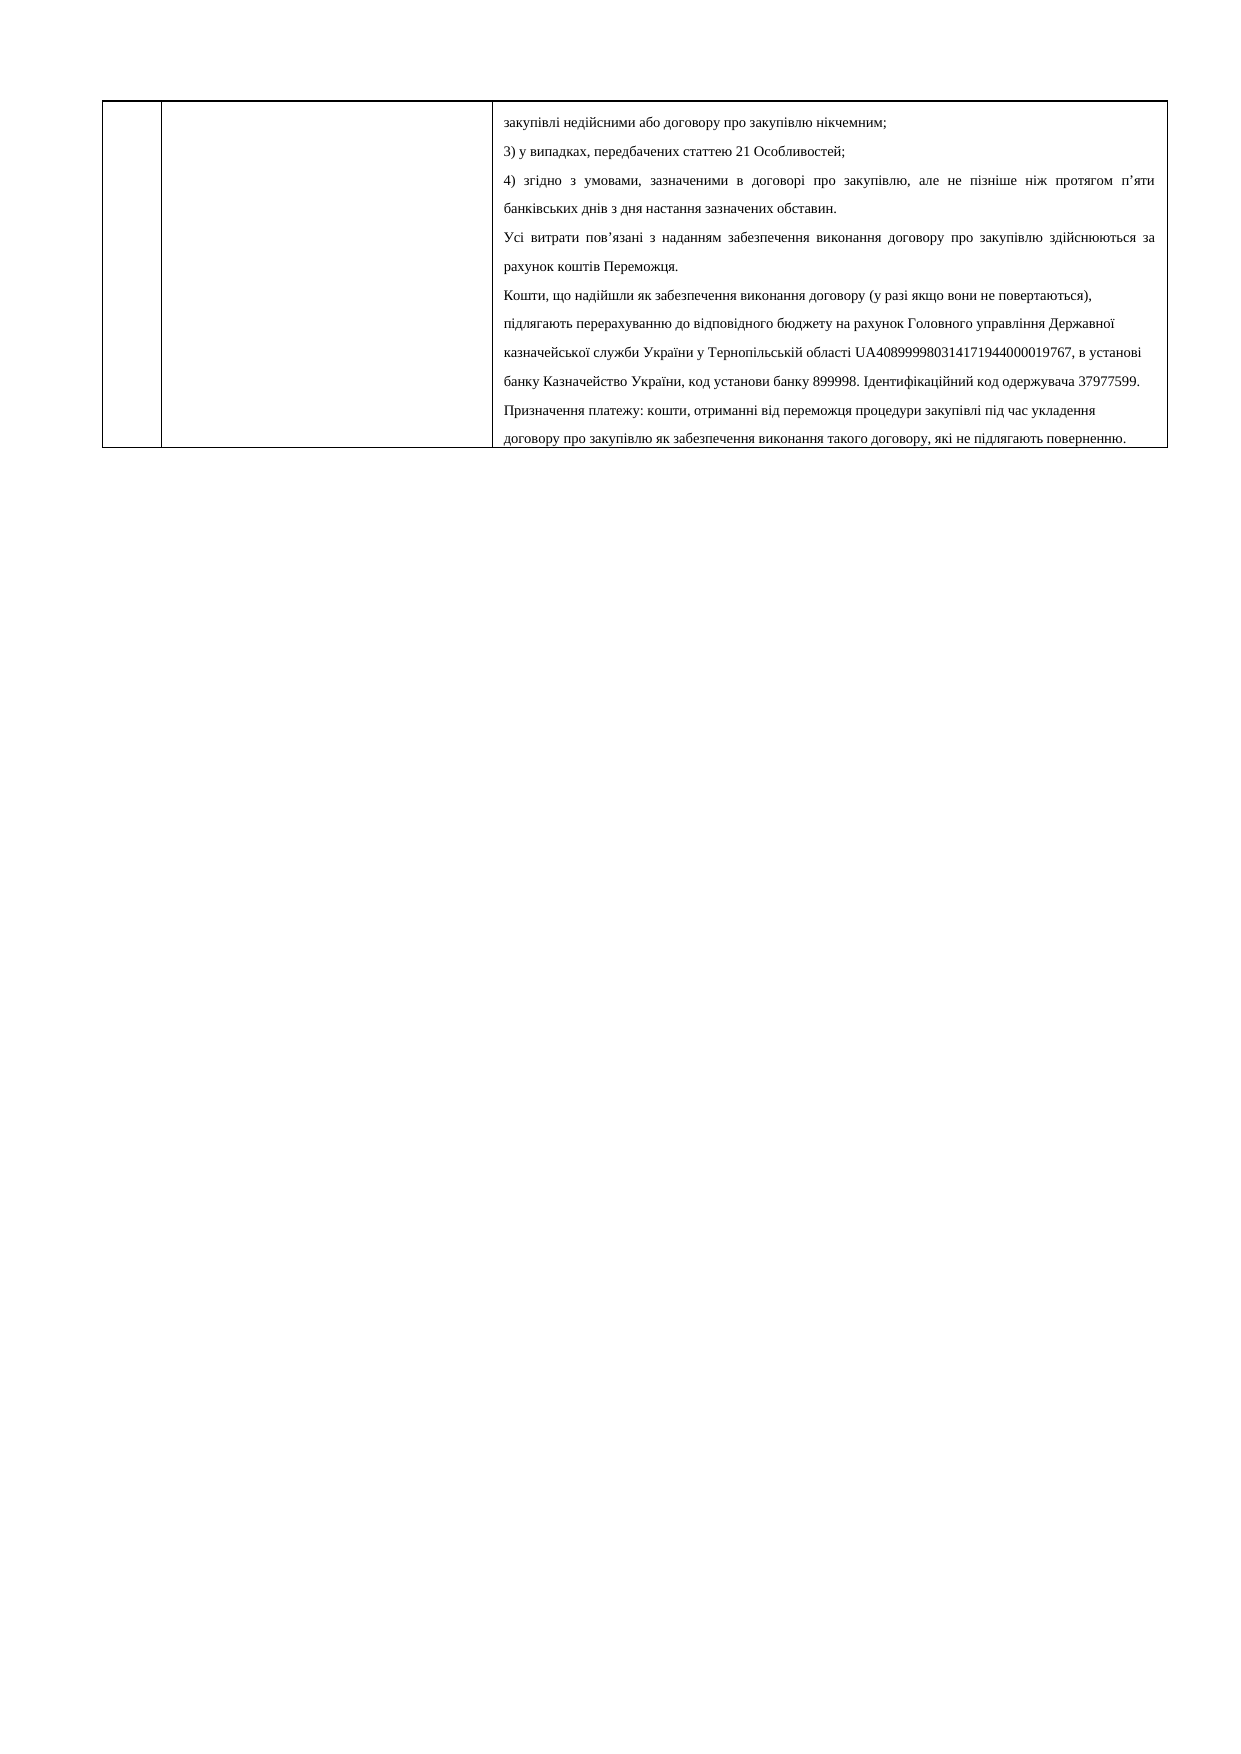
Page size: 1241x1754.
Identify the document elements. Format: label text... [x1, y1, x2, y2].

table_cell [162, 102, 492, 447]
table_cell 7 [103, 102, 161, 447]
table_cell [493, 102, 1167, 447]
